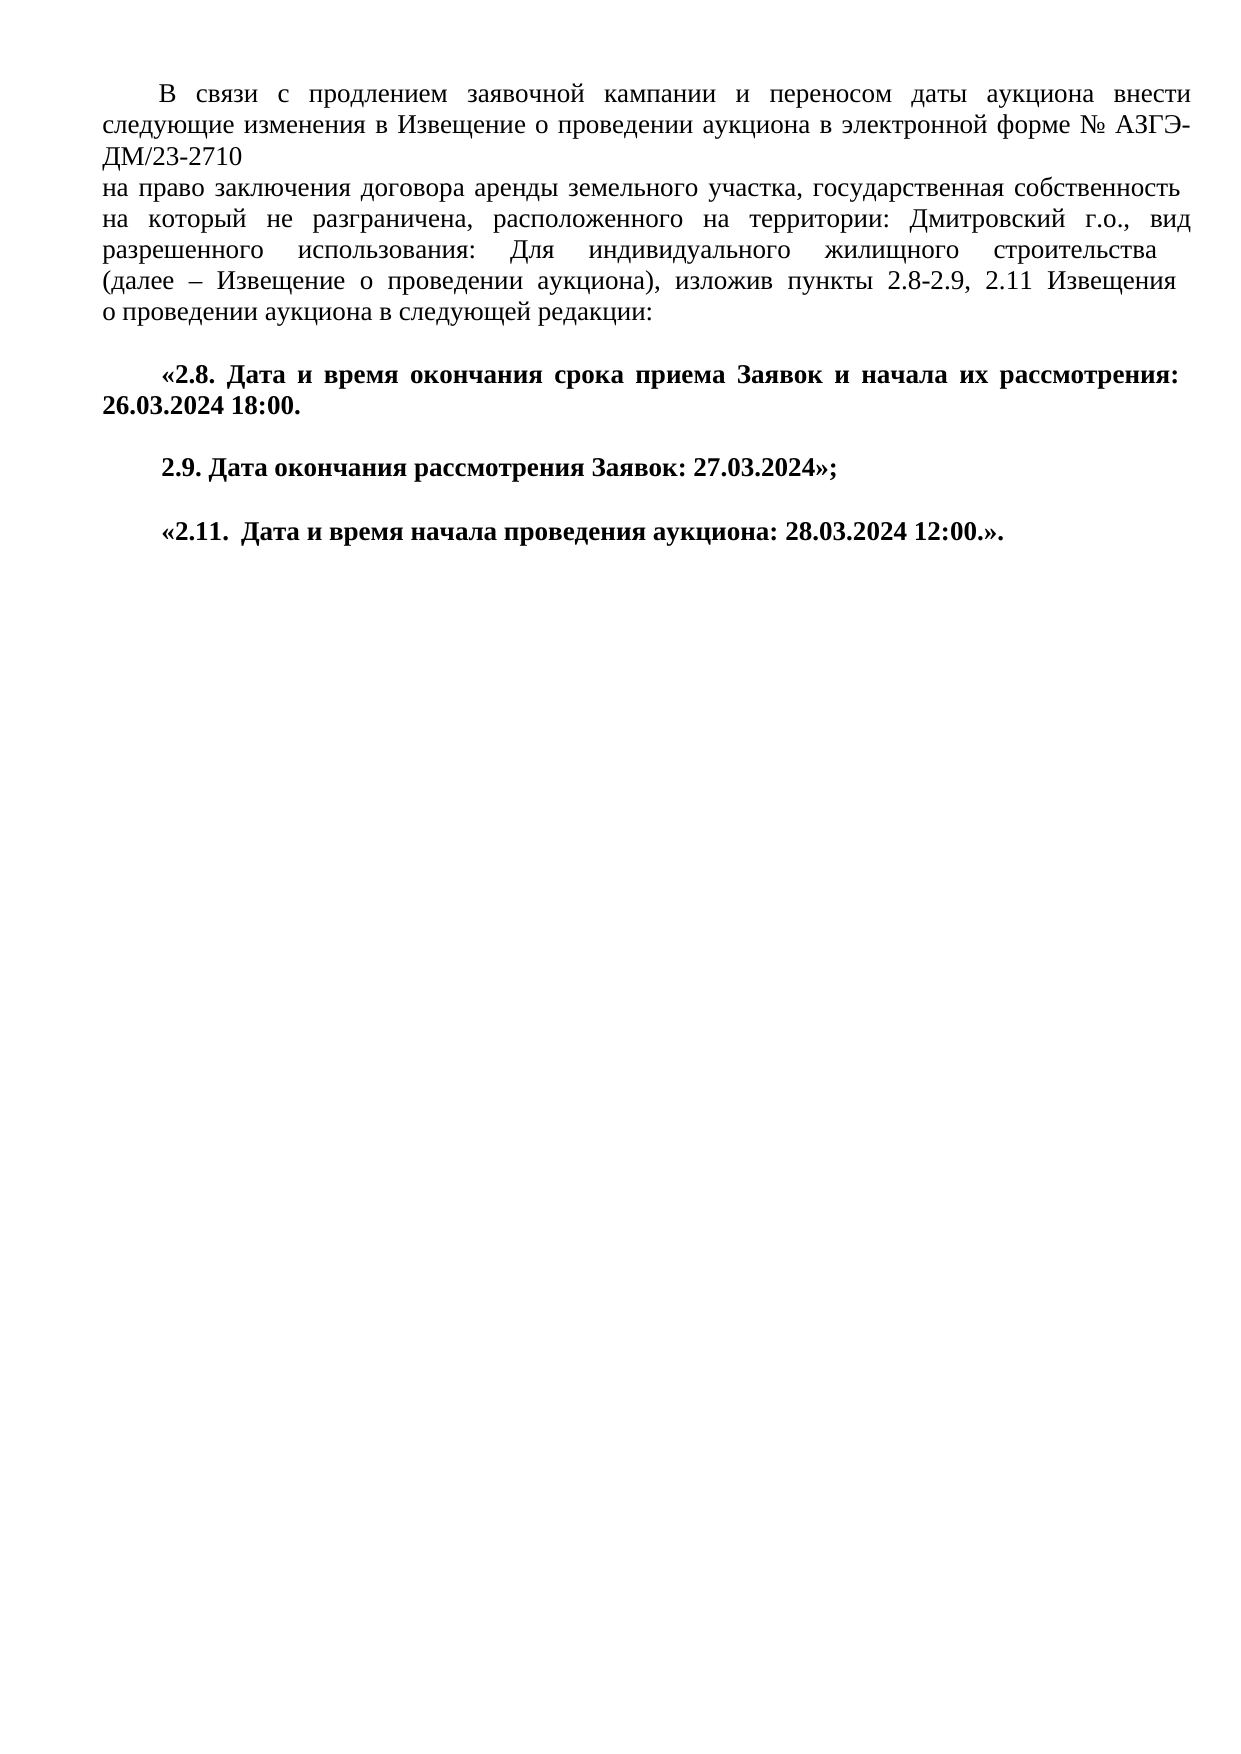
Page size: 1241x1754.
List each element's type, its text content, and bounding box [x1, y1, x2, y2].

text В связи с продлением заявочной кампании и переносом даты аукциона внести следующие изменения в Извещение о проведении аукциона в электронной форме № АЗГЭ-ДМ/23-2710 на право заключения договора аренды земельного участка, государственная собственность на который не разграничена, расположенного на территории: Дмитровский г.о., вид разрешенного использования: Для индивидуального жилищного строительства (далее – Извещение о проведении аукциона), изложив пункты 2.8-2.9, 2.11 Извещения о проведении аукциона в следующей редакции: [102, 77, 1192, 327]
text 2.9. Дата окончания рассмотрения Заявок: 27.03.2024»; [102, 451, 1192, 482]
subtitle «2.8. Дата и время окончания срока приема Заявок и начала их рассмотрения: 26.03.2024 18:00. [102, 358, 1181, 420]
subtitle «2.11. Дата и время начала проведения аукциона: 28.03.2024 12:00.». [102, 515, 1180, 546]
